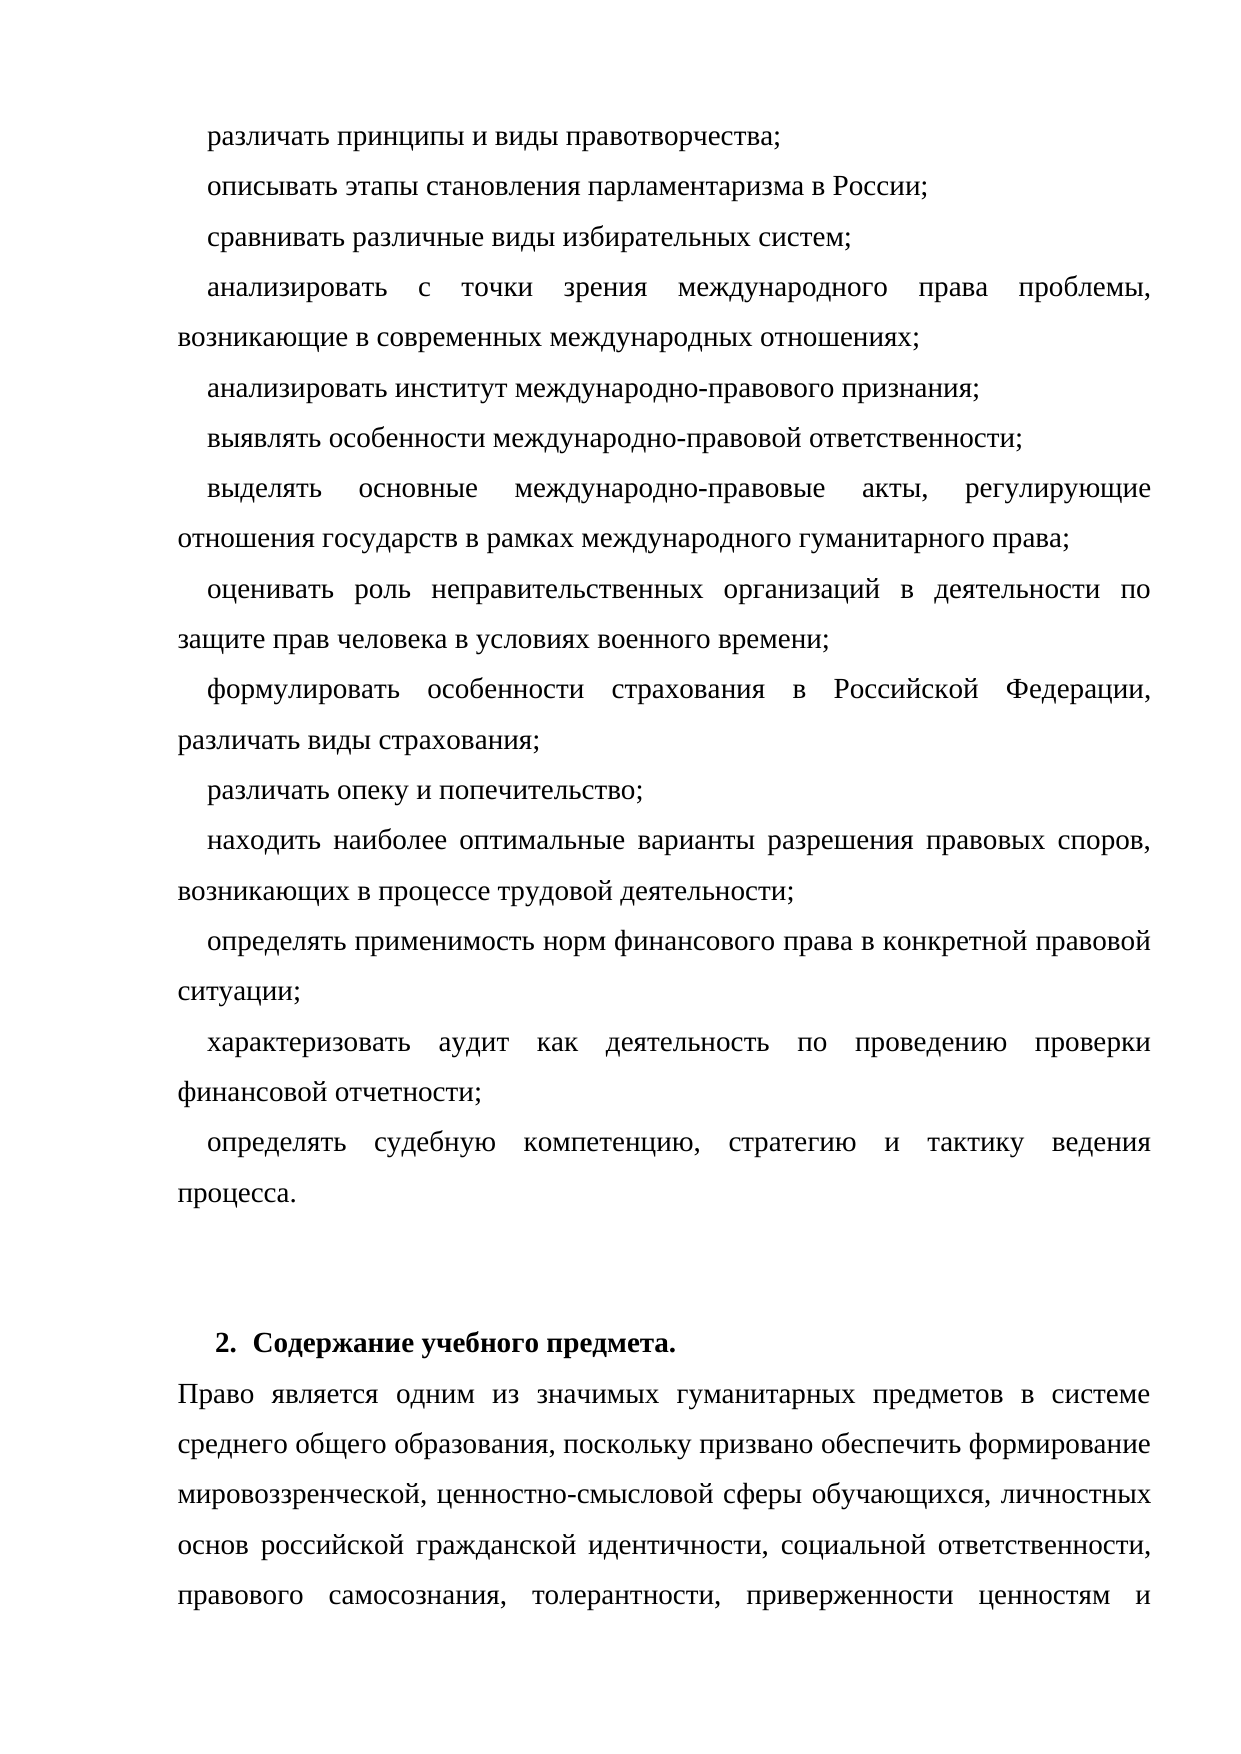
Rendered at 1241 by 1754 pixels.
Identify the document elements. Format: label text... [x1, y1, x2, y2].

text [177, 1376, 1152, 1611]
text выявлять особенности международно-правовой ответственности; [177, 420, 1152, 453]
text анализировать с точки зрения международного права проблемы, возникающие в современных международных отношениях; [177, 269, 1152, 353]
text анализировать институт международно-правового признания; [177, 370, 1152, 403]
text формулировать особенности страхования в Российской Федерации, различать виды страхования; [177, 672, 1152, 755]
list Содержание учебного предмета. [215, 1326, 1152, 1359]
text находить наиболее оптимальные варианты разрешения правовых споров, возникающих в процессе трудовой деятельности; [177, 822, 1152, 906]
text выделять основные международно-правовые акты, регулирующие отношения государств в рамках международного гуманитарного права; [177, 470, 1152, 554]
text различать опеку и попечительство; [177, 772, 1152, 806]
text определять судебную компетенцию, стратегию и тактику ведения процесса. [177, 1124, 1152, 1208]
text различать принципы и виды правотворчества; [177, 118, 1152, 152]
text сравнивать различные виды избирательных систем; [177, 219, 1152, 252]
text описывать этапы становления парламентаризма в России; [177, 168, 1152, 202]
text оценивать роль неправительственных организаций в деятельности по защите прав человека в условиях военного времени; [177, 571, 1152, 655]
text определять применимость норм финансового права в конкретной правовой ситуации; [177, 923, 1152, 1007]
text характеризовать аудит как деятельность по проведению проверки финансовой отчетности; [177, 1024, 1152, 1108]
